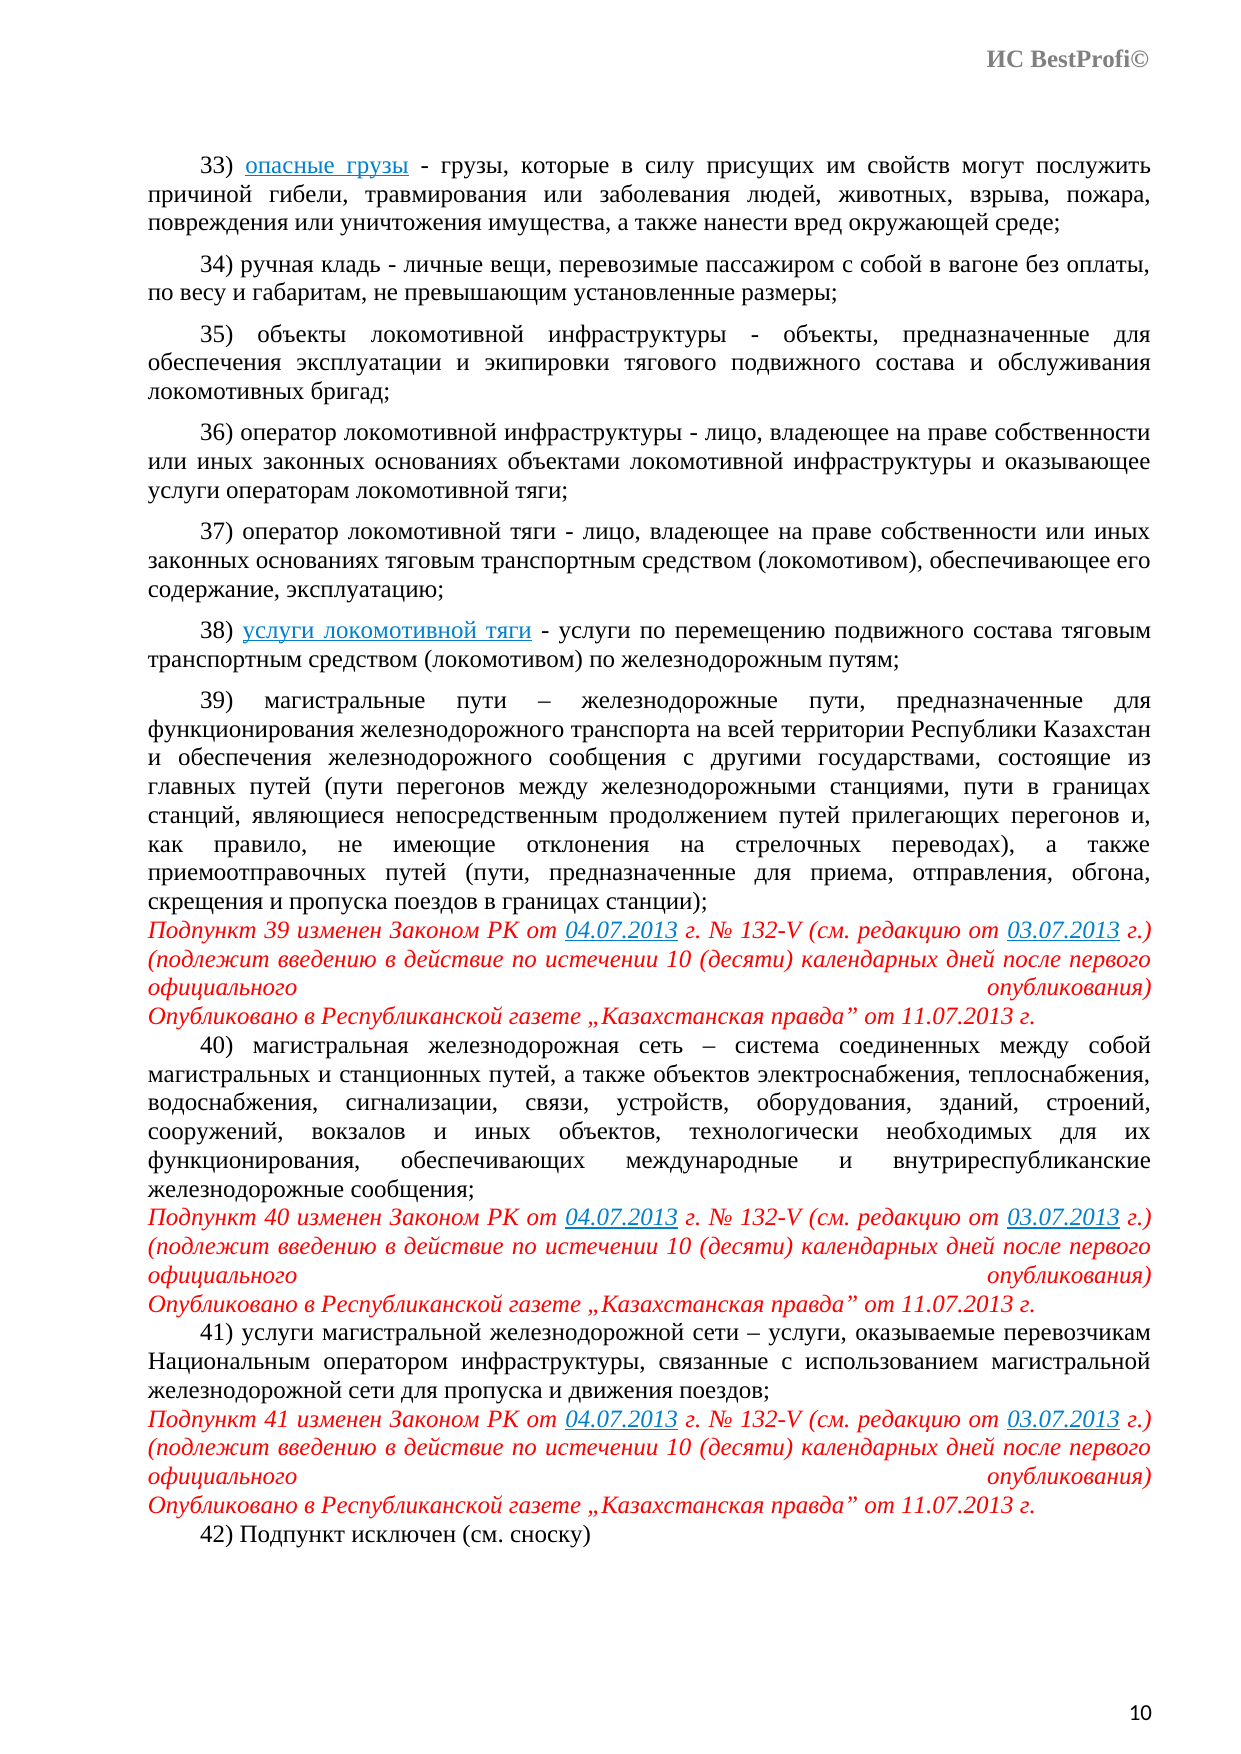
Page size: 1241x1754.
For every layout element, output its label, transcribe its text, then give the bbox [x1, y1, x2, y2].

text 35) объекты локомотивной инфраструктуры - объекты, предназначенные для обеспечения эксплуатации и экипировки тягового подвижного состава и обслуживания локомотивных бригад; [148, 319, 1152, 405]
text Подпункт 40 изменен Законом РК от 04.07.2013 г. № 132-V (см. редакцию от 03.07.2013 г.) (подлежит введению в действие по истечении 10 (десяти) календарных дней после первого официального опубликования) Опубликовано в Республиканской газете „Казахстанская правда” от 11.07.2013 г. [148, 1202, 1152, 1317]
text Подпункт 39 изменен Законом РК от 04.07.2013 г. № 132-V (см. редакцию от 03.07.2013 г.) (подлежит введению в действие по истечении 10 (десяти) календарных дней после первого официального опубликования) Опубликовано в Республиканской газете „Казахстанская правда” от 11.07.2013 г. [148, 915, 1152, 1030]
text Подпункт 41 изменен Законом РК от 04.07.2013 г. № 132-V (см. редакцию от 03.07.2013 г.) (подлежит введению в действие по истечении 10 (десяти) календарных дней после первого официального опубликования) Опубликовано в Республиканской газете „Казахстанская правда” от 11.07.2013 г. [148, 1404, 1152, 1519]
text 34) ручная кладь - личные вещи, перевозимые пассажиром с собой в вагоне без оплаты, по весу и габаритам, не превышающим установленные размеры; [148, 249, 1152, 306]
text 39) магистральные пути – железнодорожные пути, предназначенные для функционирования железнодорожного транспорта на всей территории Республики Казахстан и обеспечения железнодорожного сообщения с другими государствами, состоящие из главных путей (пути перегонов между железнодорожными станциями, пути в границах станций, являющиеся непосредственным продолжением путей прилегающих перегонов и, как правило, не имеющие отклонения на стрелочных переводах), а также приемоотправочных путей (пути, предназначенные для приема, отправления, обгона, скрещения и пропуска поездов в границах станции); [148, 685, 1152, 915]
text 41) услуги магистральной железнодорожной сети – услуги, оказываемые перевозчикам Национальным оператором инфраструктуры, связанные с использованием магистральной железнодорожной сети для пропуска и движения поездов; [148, 1317, 1152, 1404]
text 38) услуги локомотивной тяги - услуги по перемещению подвижного состава тяговым транспортным средством (локомотивом) по железнодорожным путям; [148, 615, 1152, 672]
text 33) опасные грузы - грузы, которые в силу присущих им свойств могут послужить причиной гибели, травмирования или заболевания людей, животных, взрыва, пожара, повреждения или уничтожения имущества, а также нанести вред окружающей среде; [148, 150, 1152, 236]
text 42) Подпункт исключен (см. сноску) [148, 1519, 1152, 1547]
text 37) оператор локомотивной тяги - лицо, владеющее на праве собственности или иных законных основаниях тяговым транспортным средством (локомотивом), обеспечивающее его содержание, эксплуатацию; [148, 516, 1152, 602]
text 36) оператор локомотивной инфраструктуры - лицо, владеющее на праве собственности или иных законных основаниях объектами локомотивной инфраструктуры и оказывающее услуги операторам локомотивной тяги; [148, 417, 1152, 504]
text 40) магистральная железнодорожная сеть – система соединенных между собой магистральных и станционных путей, а также объектов электроснабжения, теплоснабжения, водоснабжения, сигнализации, связи, устройств, оборудования, зданий, строений, сооружений, вокзалов и иных объектов, технологически необходимых для их функционирования, обеспечивающих международные и внутриреспубликанские железнодорожные сообщения; [148, 1030, 1152, 1202]
